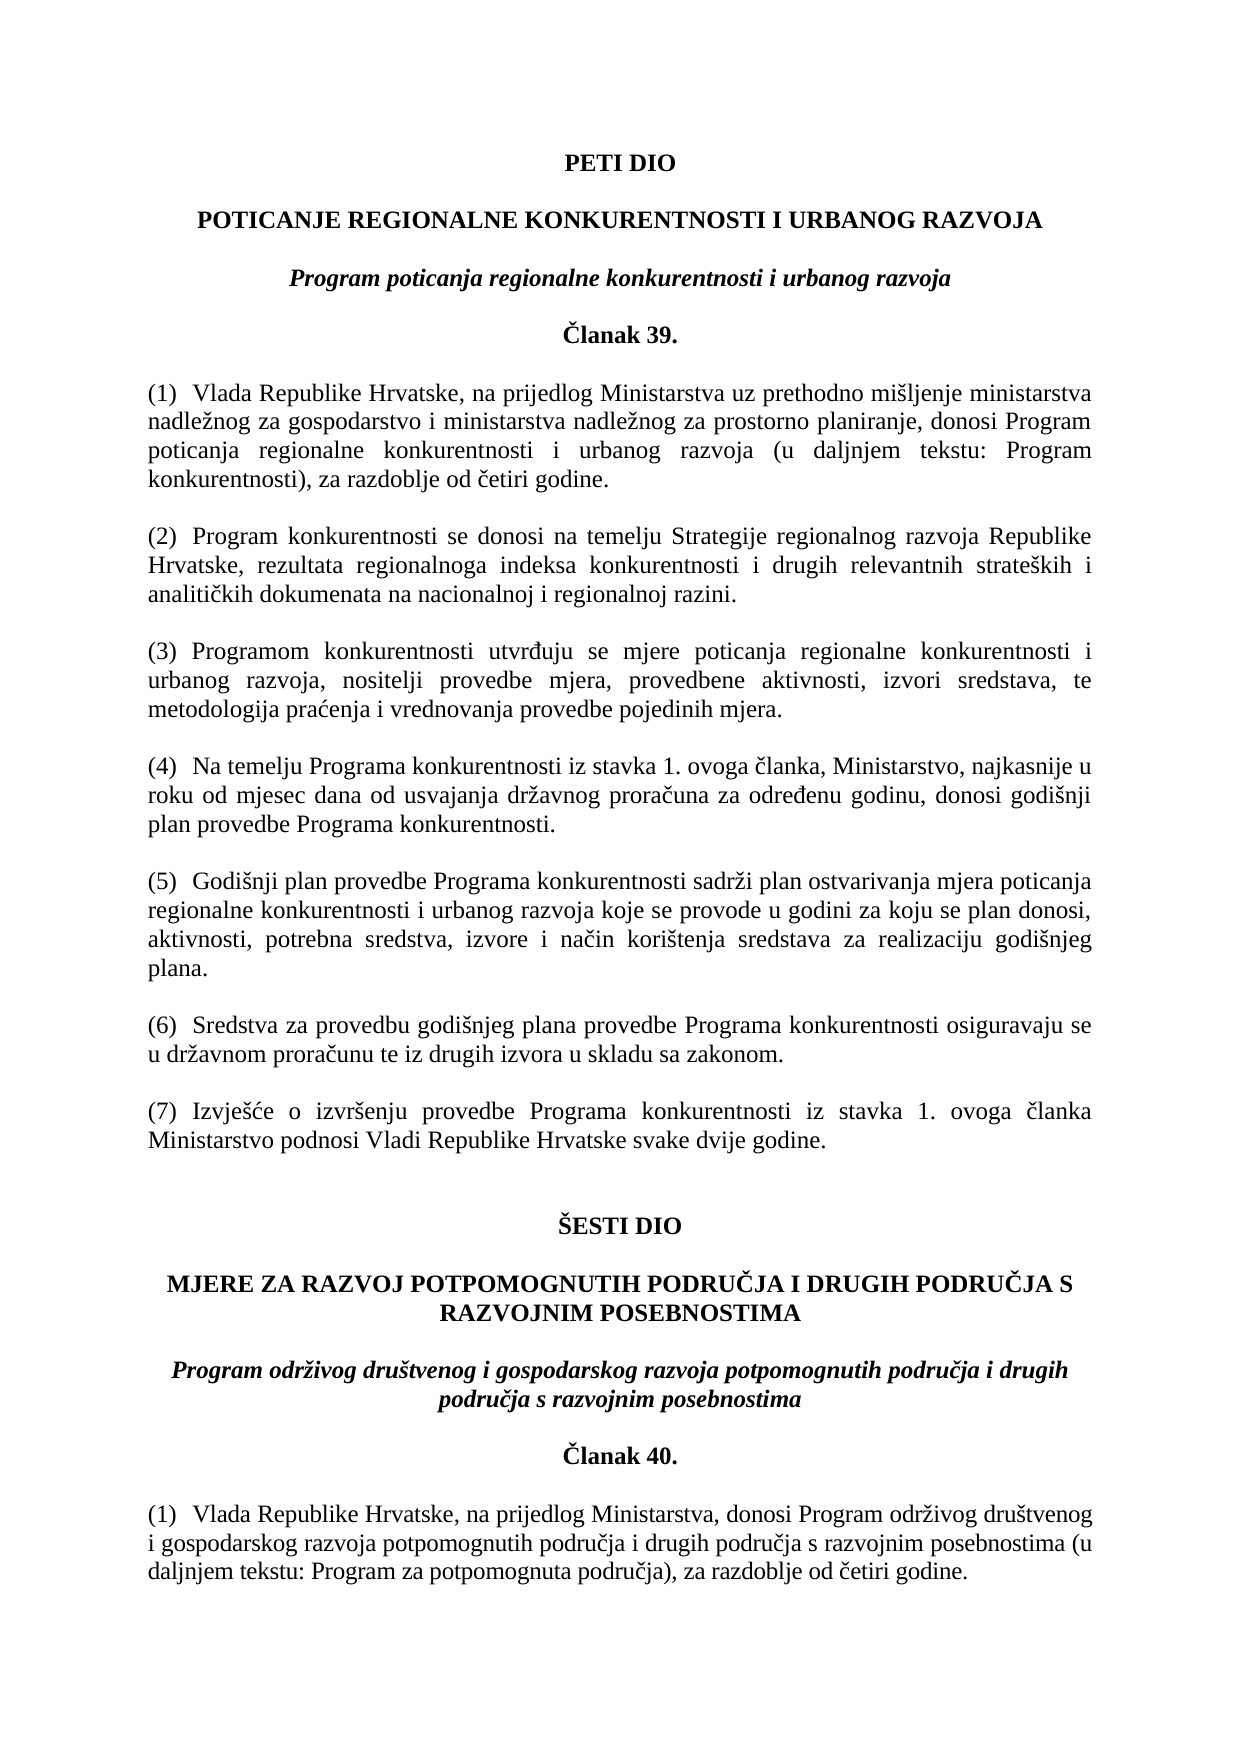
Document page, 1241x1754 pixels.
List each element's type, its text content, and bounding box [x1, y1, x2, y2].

list Vlada Republike Hrvatske, na prijedlog Ministarstva uz prethodno mišljenje ministarstva nadležnog za gospodarstvo i ministarstva nadležnog za prostorno planiranje, donosi Program poticanja regionalne konkurentnosti i urbanog razvoja (u daljnjem tekstu: Program konkurentnosti), za razdoblje od četiri godine. [148, 378, 1093, 493]
text (3) Programom konkurentnosti utvrđuju se mjere poticanja regionalne konkurentnosti i urbanog razvoja, nositelji provedbe mjera, provedbene aktivnosti, izvori sredstava, te metodologija praćenja i vrednovanja provedbe pojedinih mjera. [148, 636, 1093, 723]
text (5) Godišnji plan provedbe Programa konkurentnosti sadrži plan ostvarivanja mjera poticanja regionalne konkurentnosti i urbanog razvoja koje se provode u godini za koju se plan donosi, aktivnosti, potrebna sredstva, izvore i način korištenja sredstava za realizaciju godišnjeg plana. [148, 866, 1093, 981]
text (6) Sredstva za provedbu godišnjeg plana provedbe Programa konkurentnosti osiguravaju se u državnom proračunu te iz drugih izvora u skladu sa zakonom. [148, 1010, 1093, 1068]
text Program održivog društvenog i gospodarskog razvoja potpomognutih područja i drugih područja s razvojnim posebnostima [148, 1355, 1093, 1413]
text MJERE ZA RAZVOJ POTPOMOGNUTIH PODRUČJA I DRUGIH PODRUČJA S RAZVOJNIM POSEBNOSTIMA [148, 1269, 1093, 1326]
text Članak 39. [148, 320, 1093, 349]
text ŠESTI DIO [148, 1211, 1093, 1240]
text PETI DIO [148, 148, 1093, 176]
text (4) Na temelju Programa konkurentnosti iz stavka 1. ovoga članka, Ministarstvo, najkasnije u roku od mjesec dana od usvajanja državnog proračuna za određenu godinu, donosi godišnji plan provedbe Programa konkurentnosti. [148, 751, 1093, 838]
text POTICANJE REGIONALNE KONKURENTNOSTI I URBANOG RAZVOJA [148, 205, 1093, 234]
text (1) Vlada Republike Hrvatske, na prijedlog Ministarstva, donosi Program održivog društvenog i gospodarskog razvoja potpomognutih područja i drugih područja s razvojnim posebnostima (u daljnjem tekstu: Program za potpomognuta područja), za razdoblje od četiri godine. [148, 1499, 1093, 1585]
text Program poticanja regionalne konkurentnosti i urbanog razvoja [148, 263, 1093, 291]
text (7) Izvješće o izvršenju provedbe Programa konkurentnosti iz stavka 1. ovoga članka Ministarstvo podnosi Vladi Republike Hrvatske svake dvije godine. [148, 1096, 1093, 1154]
text (2) Program konkurentnosti se donosi na temelju Strategije regionalnog razvoja Republike Hrvatske, rezultata regionalnoga indeksa konkurentnosti i drugih relevantnih strateških i analitičkih dokumenata na nacionalnoj i regionalnoj razini. [148, 521, 1093, 608]
text Članak 40. [148, 1441, 1093, 1470]
